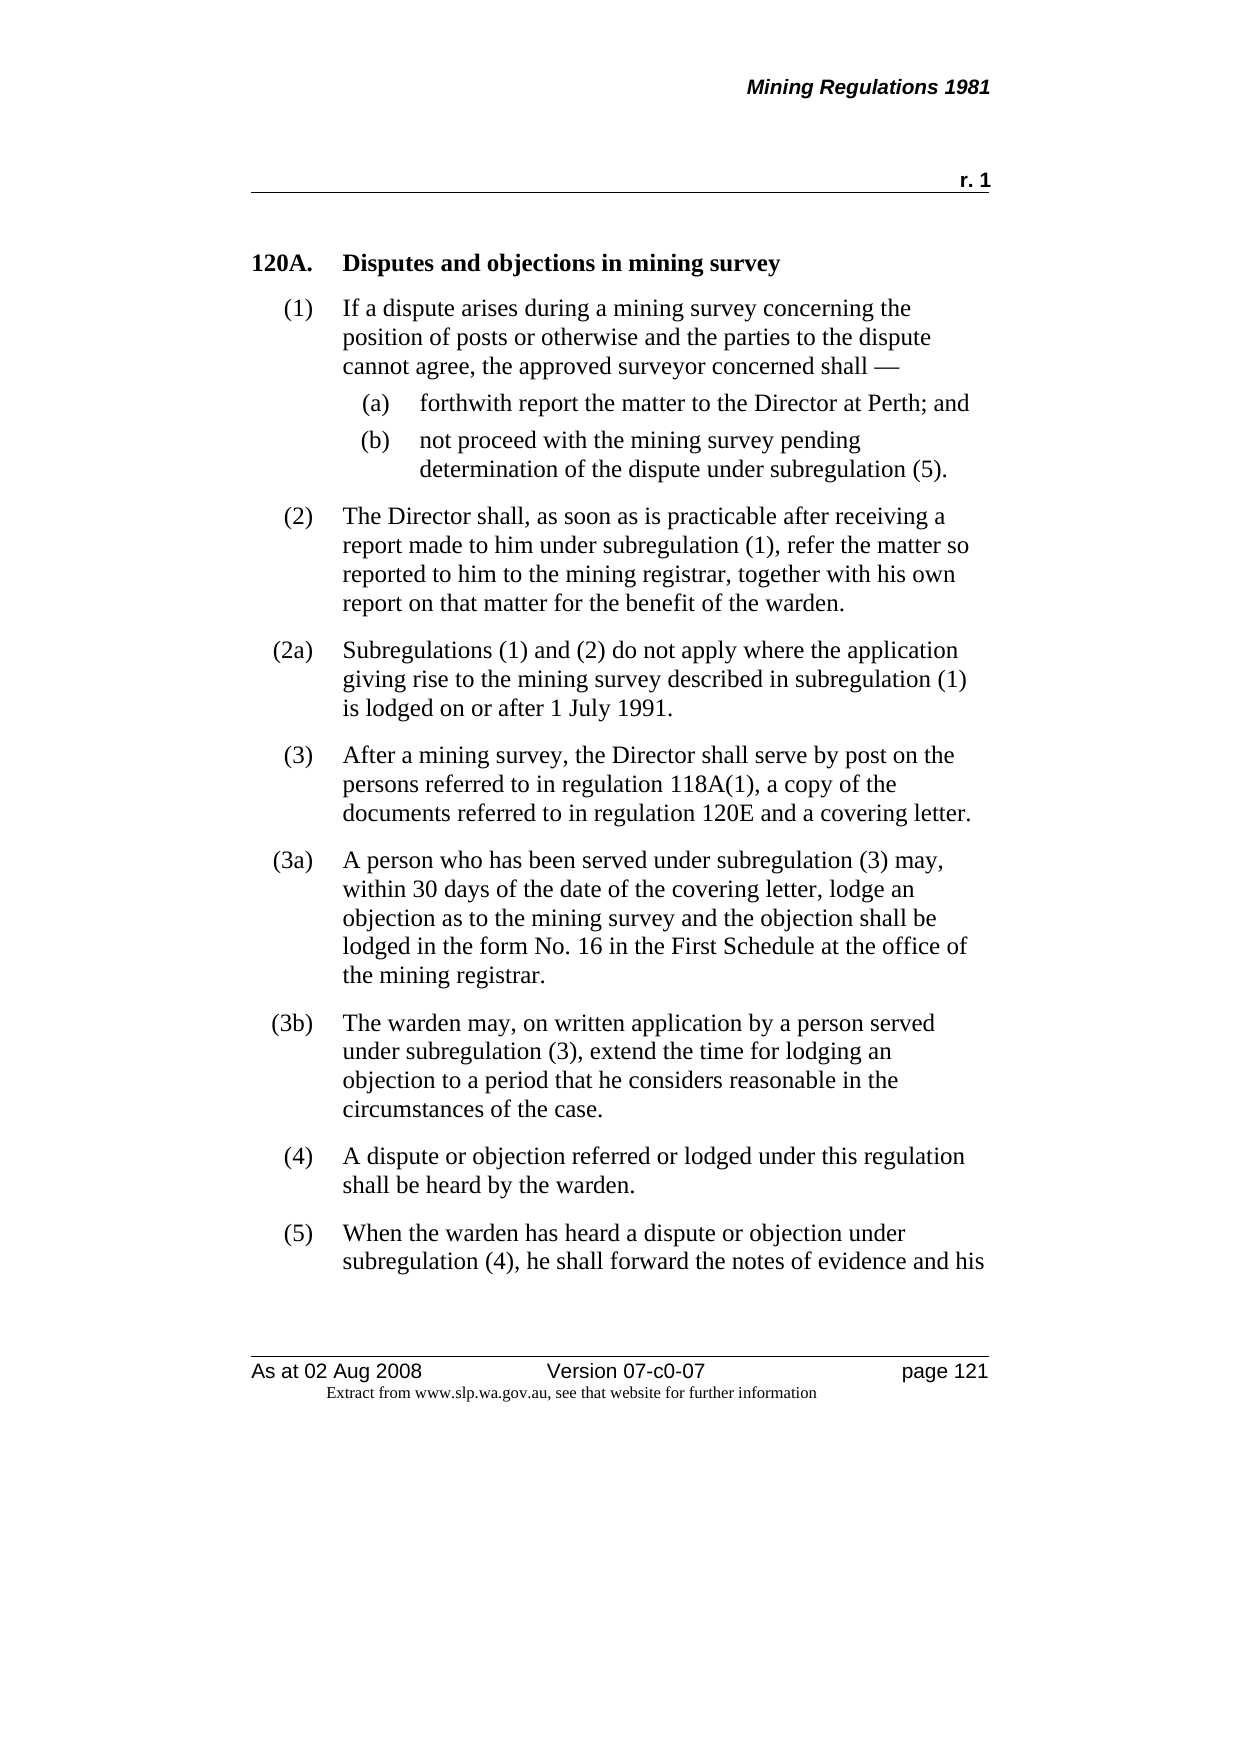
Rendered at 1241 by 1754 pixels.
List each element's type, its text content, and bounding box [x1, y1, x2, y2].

text (3b) The warden may, on written application by a person served under subregulation (3), extend the time for lodging an objection to a period that he considers reasonable in the circumstances of the case. [251, 1008, 989, 1123]
subtitle 120A. Disputes and objections in mining survey [251, 248, 989, 277]
text (2) The Director shall, as soon as is practicable after receiving a report made to him under subregulation (1), refer the matter so reported to him to the mining registrar, together with his own report on that matter for the benefit of the warden. [251, 501, 989, 616]
text (b) not proceed with the mining survey pending determination of the dispute under subregulation (5). [251, 425, 989, 483]
text (a) forthwith report the matter to the Director at Perth; and [251, 388, 989, 417]
text (1) If a dispute arises during a mining survey concerning the position of posts or otherwise and the parties to the dispute cannot agree, the approved surveyor concerned shall — [251, 293, 989, 380]
text (4) A dispute or objection referred or lodged under this regulation shall be heard by the warden. [251, 1141, 989, 1199]
text (2a) Subregulations (1) and (2) do not apply where the application giving rise to the mining survey described in subregulation (1) is lodged on or after 1 July 1991. [251, 635, 989, 721]
text (3a) A person who has been served under subregulation (3) may, within 30 days of the date of the covering letter, lodge an objection as to the mining survey and the objection shall be lodged in the form No. 16 in the First Schedule at the office of the mining registrar. [251, 845, 989, 989]
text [251, 1218, 989, 1275]
text (3) After a mining survey, the Director shall serve by post on the persons referred to in regulation 118A(1), a copy of the documents referred to in regulation 120E and a covering letter. [251, 740, 989, 826]
